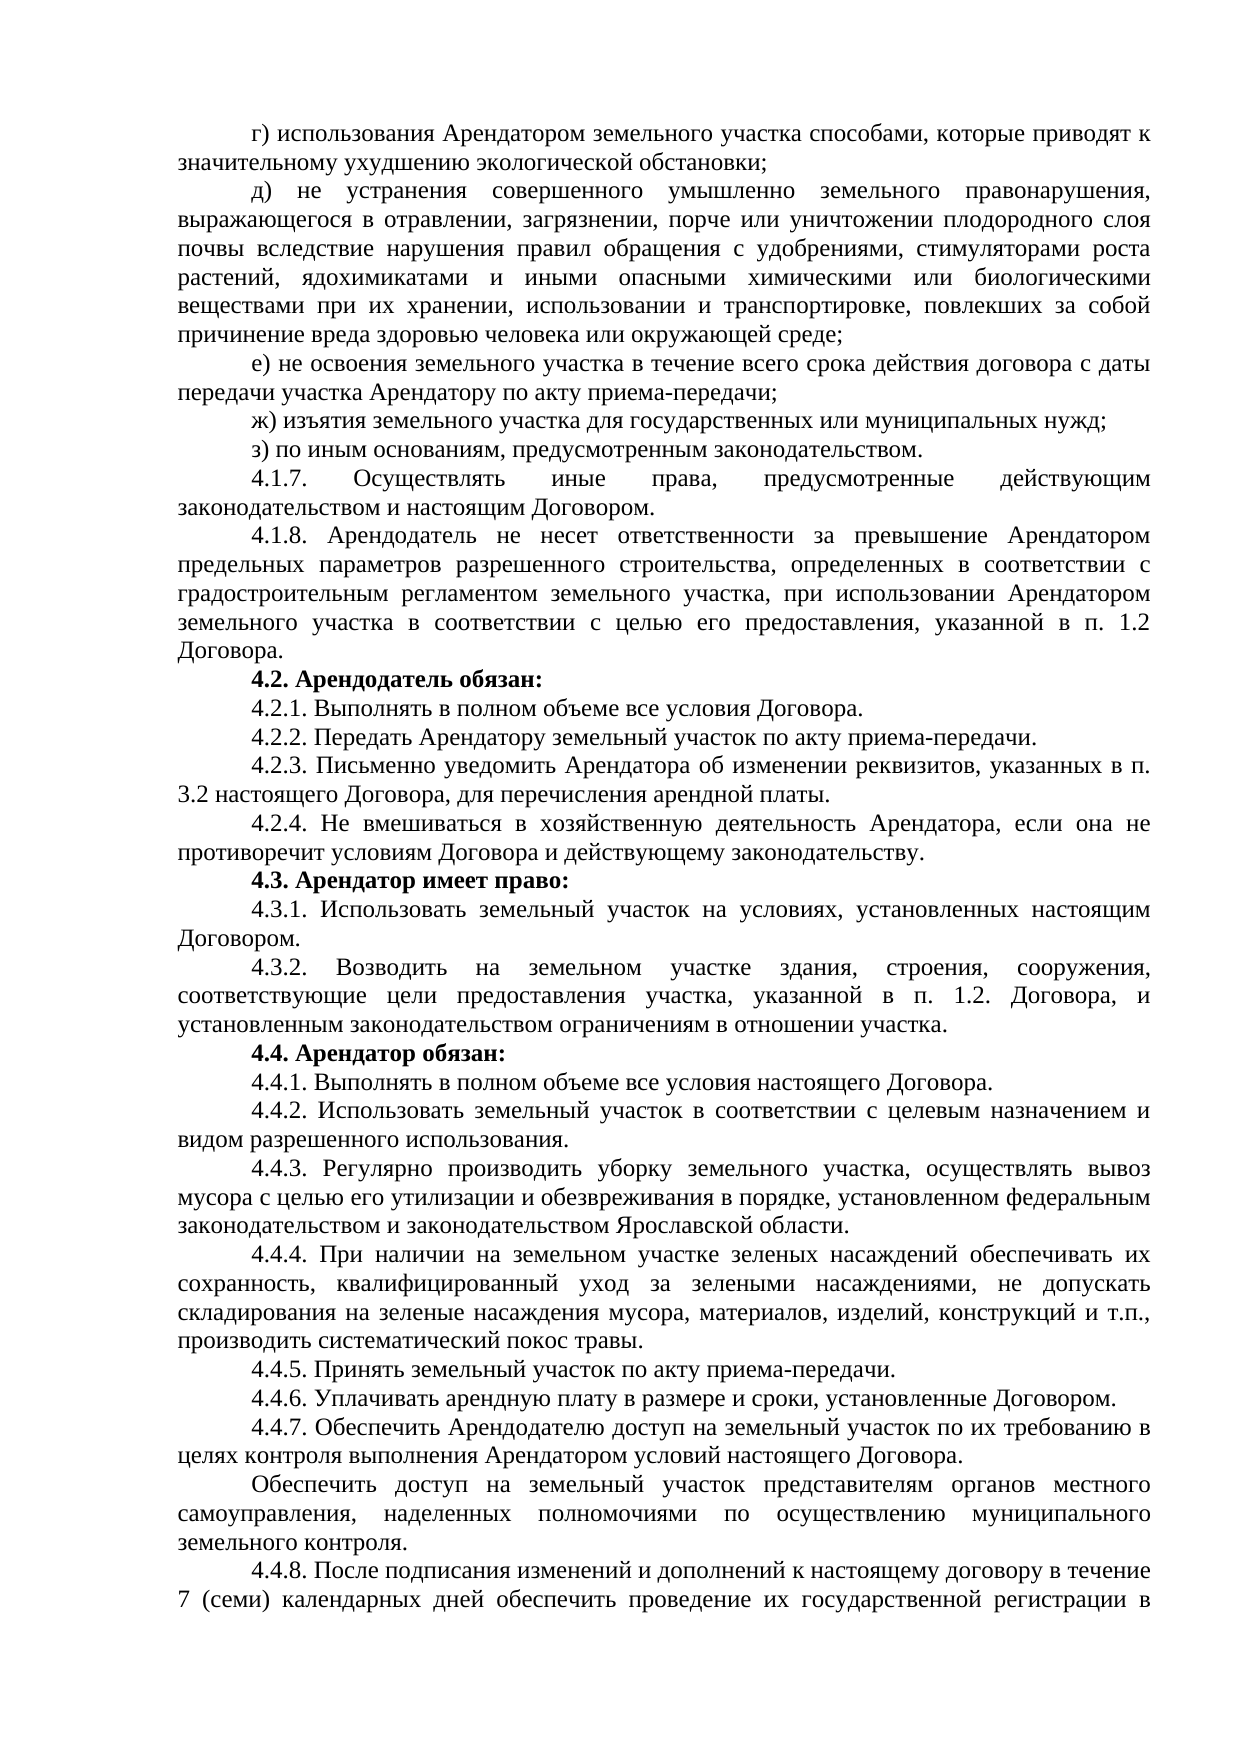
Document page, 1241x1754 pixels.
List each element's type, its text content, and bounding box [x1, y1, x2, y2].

text ж) изъятия земельного участка для государственных или муниципальных нужд; [177, 406, 1152, 434]
text 4.4.3. Регулярно производить уборку земельного участка, осуществлять вывоз мусора с целью его утилизации и обезвреживания в порядке, установленном федеральным законодательством и законодательством Ярославской области. [177, 1153, 1152, 1239]
text 4.2.3. Письменно уведомить Арендатора об изменении реквизитов, указанных в п. 3.2 настоящего Договора, для перечисления арендной платы. [177, 751, 1152, 808]
text 4.3.2. Возводить на земельном участке здания, строения, сооружения, соответствующие цели предоставления участка, указанной в п. 1.2. Договора, и установленным законодательством ограничениям в отношении участка. [177, 952, 1152, 1038]
text 4.2.2. Передать Арендатору земельный участок по акту приема-передачи. [177, 722, 1152, 751]
text 4.4.5. Принять земельный участок по акту приема-передачи. [177, 1354, 1152, 1383]
text 4.4.2. Использовать земельный участок в соответствии с целевым назначением и видом разрешенного использования. [177, 1096, 1152, 1153]
text 4.4.6. Уплачивать арендную плату в размере и сроки, установленные Договором. [177, 1383, 1152, 1412]
text з) по иным основаниям, предусмотренным законодательством. [177, 434, 1152, 463]
text 4.4.4. При наличии на земельном участке зеленых насаждений обеспечивать их сохранность, квалифицированный уход за зелеными насаждениями, не допускать складирования на зеленые насаждения мусора, материалов, изделий, конструкций и т.п., производить систематический покос травы. [177, 1239, 1152, 1354]
text г) использования Арендатором земельного участка способами, которые приводят к значительному ухудшению экологической обстановки; [177, 118, 1152, 176]
text 4.2.1. Выполнять в полном объеме все условия Договора. [177, 693, 1152, 722]
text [177, 1556, 1152, 1613]
text Обеспечить доступ на земельный участок представителям органов местного самоуправления, наделенных полномочиями по осуществлению муниципального земельного контроля. [177, 1469, 1152, 1556]
text 4.4.7. Обеспечить Арендодателю доступ на земельный участок по их требованию в целях контроля выполнения Арендатором условий настоящего Договора. [177, 1412, 1152, 1469]
text 4.3. Арендатор имеет право: [177, 866, 1152, 894]
text д) не устранения совершенного умышленно земельного правонарушения, выражающегося в отравлении, загрязнении, порче или уничтожении плодородного слоя почвы вследствие нарушения правил обращения с удобрениями, стимуляторами роста растений, ядохимикатами и иными опасными химическими или биологическими веществами при их хранении, использовании и транспортировке, повлекших за собой причинение вреда здоровью человека или окружающей среде; [177, 176, 1152, 348]
text 4.1.7. Осуществлять иные права, предусмотренные действующим законодательством и настоящим Договором. [177, 463, 1152, 521]
text 4.1.8. Арендодатель не несет ответственности за превышение Арендатором предельных параметров разрешенного строительства, определенных в соответствии с градостроительным регламентом земельного участка, при использовании Арендатором земельного участка в соответствии с целью его предоставления, указанной в п. 1.2 Договора. [177, 521, 1152, 664]
text 4.2.4. Не вмешиваться в хозяйственную деятельность Арендатора, если она не противоречит условиям Договора и действующему законодательству. [177, 808, 1152, 866]
text 4.4. Арендатор обязан: [177, 1038, 1152, 1067]
text е) не освоения земельного участка в течение всего срока действия договора с даты передачи участка Арендатору по акту приема-передачи; [177, 348, 1152, 406]
text 4.4.1. Выполнять в полном объеме все условия настоящего Договора. [177, 1067, 1152, 1096]
text 4.2. Арендодатель обязан: [177, 664, 1152, 693]
text 4.3.1. Использовать земельный участок на условиях, установленных настоящим Договором. [177, 894, 1152, 952]
